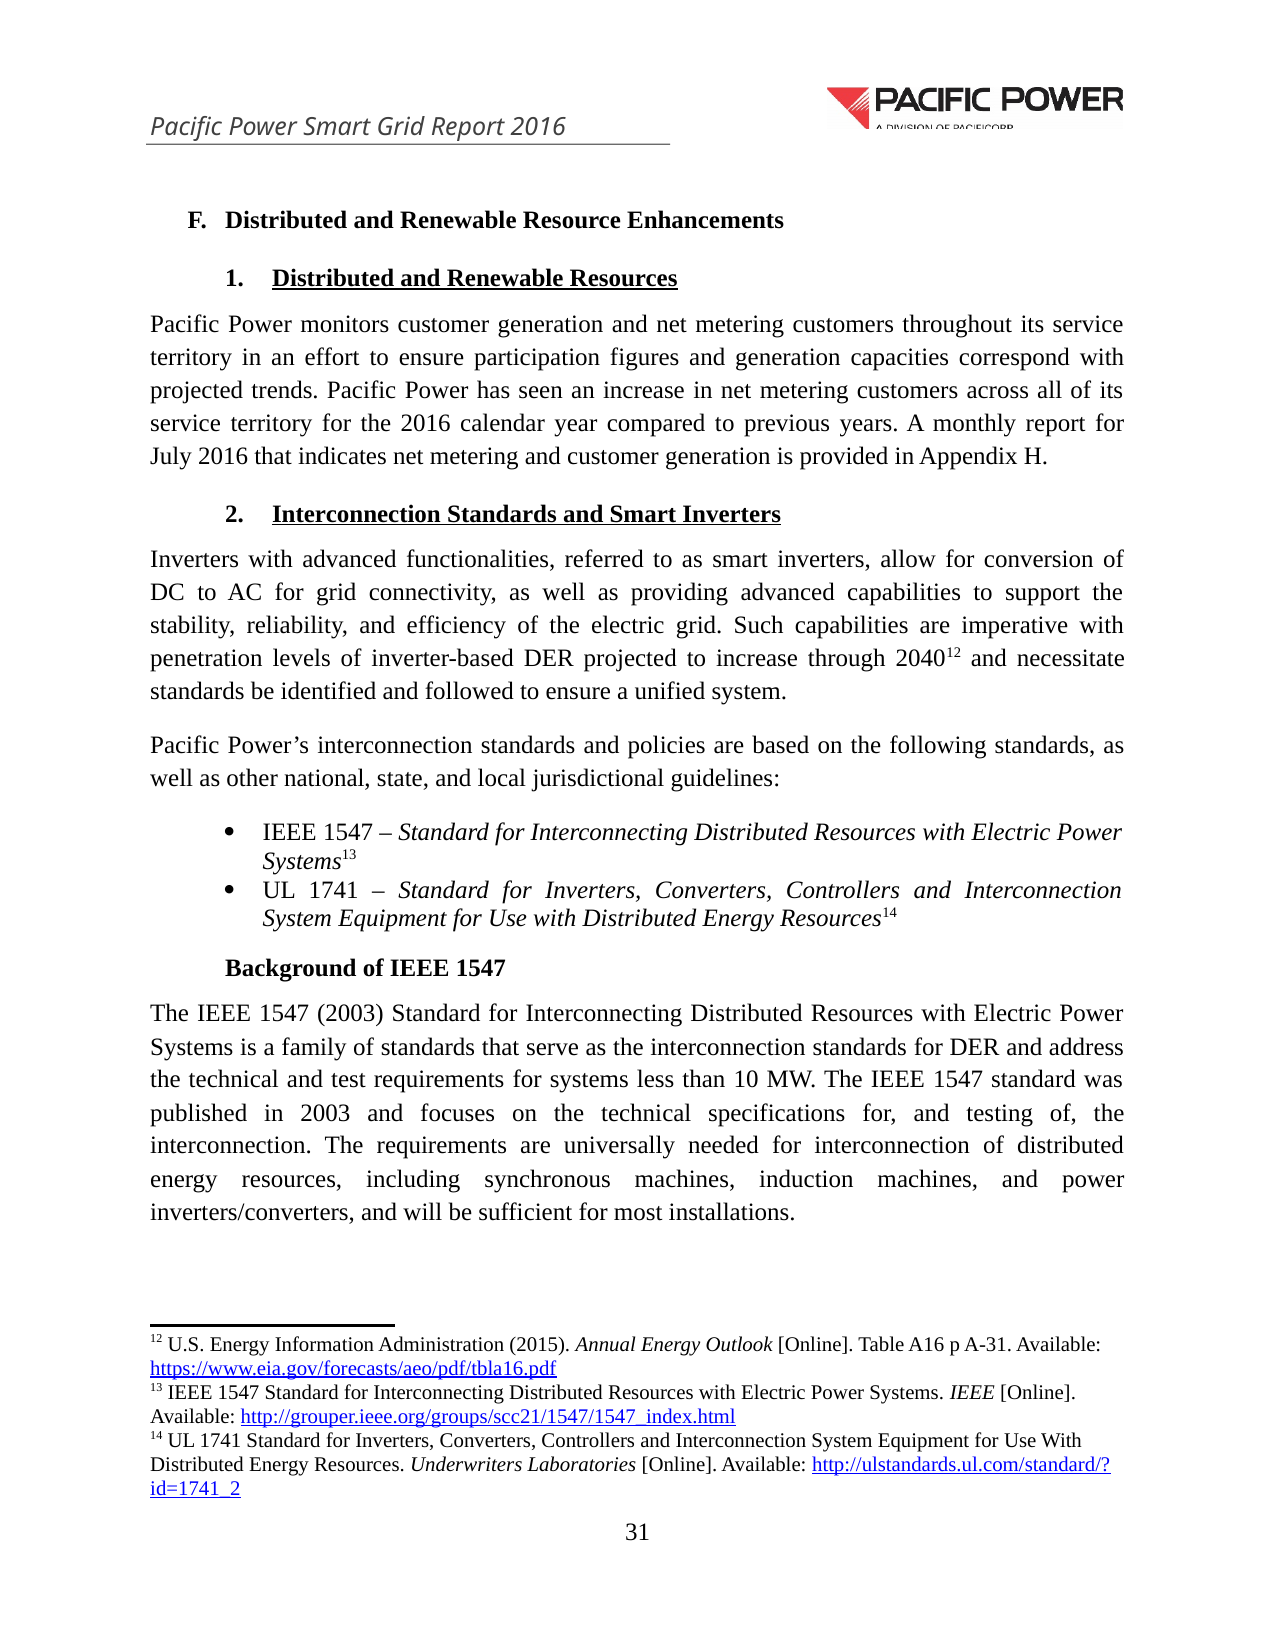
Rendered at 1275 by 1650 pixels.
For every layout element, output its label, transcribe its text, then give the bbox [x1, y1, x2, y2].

subtitle Interconnection Standards and Smart Inverters [225, 499, 1125, 528]
picture [825, 87, 1123, 129]
text Pacific Power monitors customer generation and net metering customers throughout its service territory in an effort to ensure participation figures and generation capacities correspond with projected trends. Pacific Power has seen an increase in net metering customers across all of its service territory for the 2016 calendar year compared to previous years. A monthly report for July 2016 that indicates net metering and customer generation is provided in Appendix H. [150, 309, 1125, 469]
text IEEE 1547 – Standard for Interconnecting Distributed Resources with Electric Power Systems [225, 817, 1125, 875]
text Pacific Power’s interconnection standards and policies are based on the following standards, as well as other national, state, and local jurisdictional guidelines: [150, 730, 1125, 792]
text Inverters with advanced functionalities, referred to as smart inverters, allow for conversion of DC to AC for grid connectivity, as well as providing advanced capabilities to support the stability, reliability, and efficiency of the electric grid. Such capabilities are imperative with penetration levels of inverter-based DER projected to increase through 2040 and necessitate standards be identified and followed to ensure a unified system. [150, 544, 1125, 705]
subtitle Distributed and Renewable Resources [225, 263, 1125, 292]
subtitle Distributed and Renewable Resource Enhancements [187, 205, 1125, 234]
subtitle Background of IEEE 1547 [225, 953, 1125, 982]
text UL 1741 – Standard for Inverters, Converters, Controllers and Interconnection System Equipment for Use with Distributed Energy Resources [225, 875, 1125, 932]
text The IEEE 1547 (2003) Standard for Interconnecting Distributed Resources with Electric Power Systems is a family of standards that serve as the interconnection standards for DER and address the technical and test requirements for systems less than 10 MW. The IEEE 1547 standard was published in 2003 and focuses on the technical specifications for, and testing of, the interconnection. The requirements are universally needed for interconnection of distributed energy resources, including synchronous machines, induction machines, and power inverters/converters, and will be sufficient for most installations. [150, 998, 1125, 1225]
